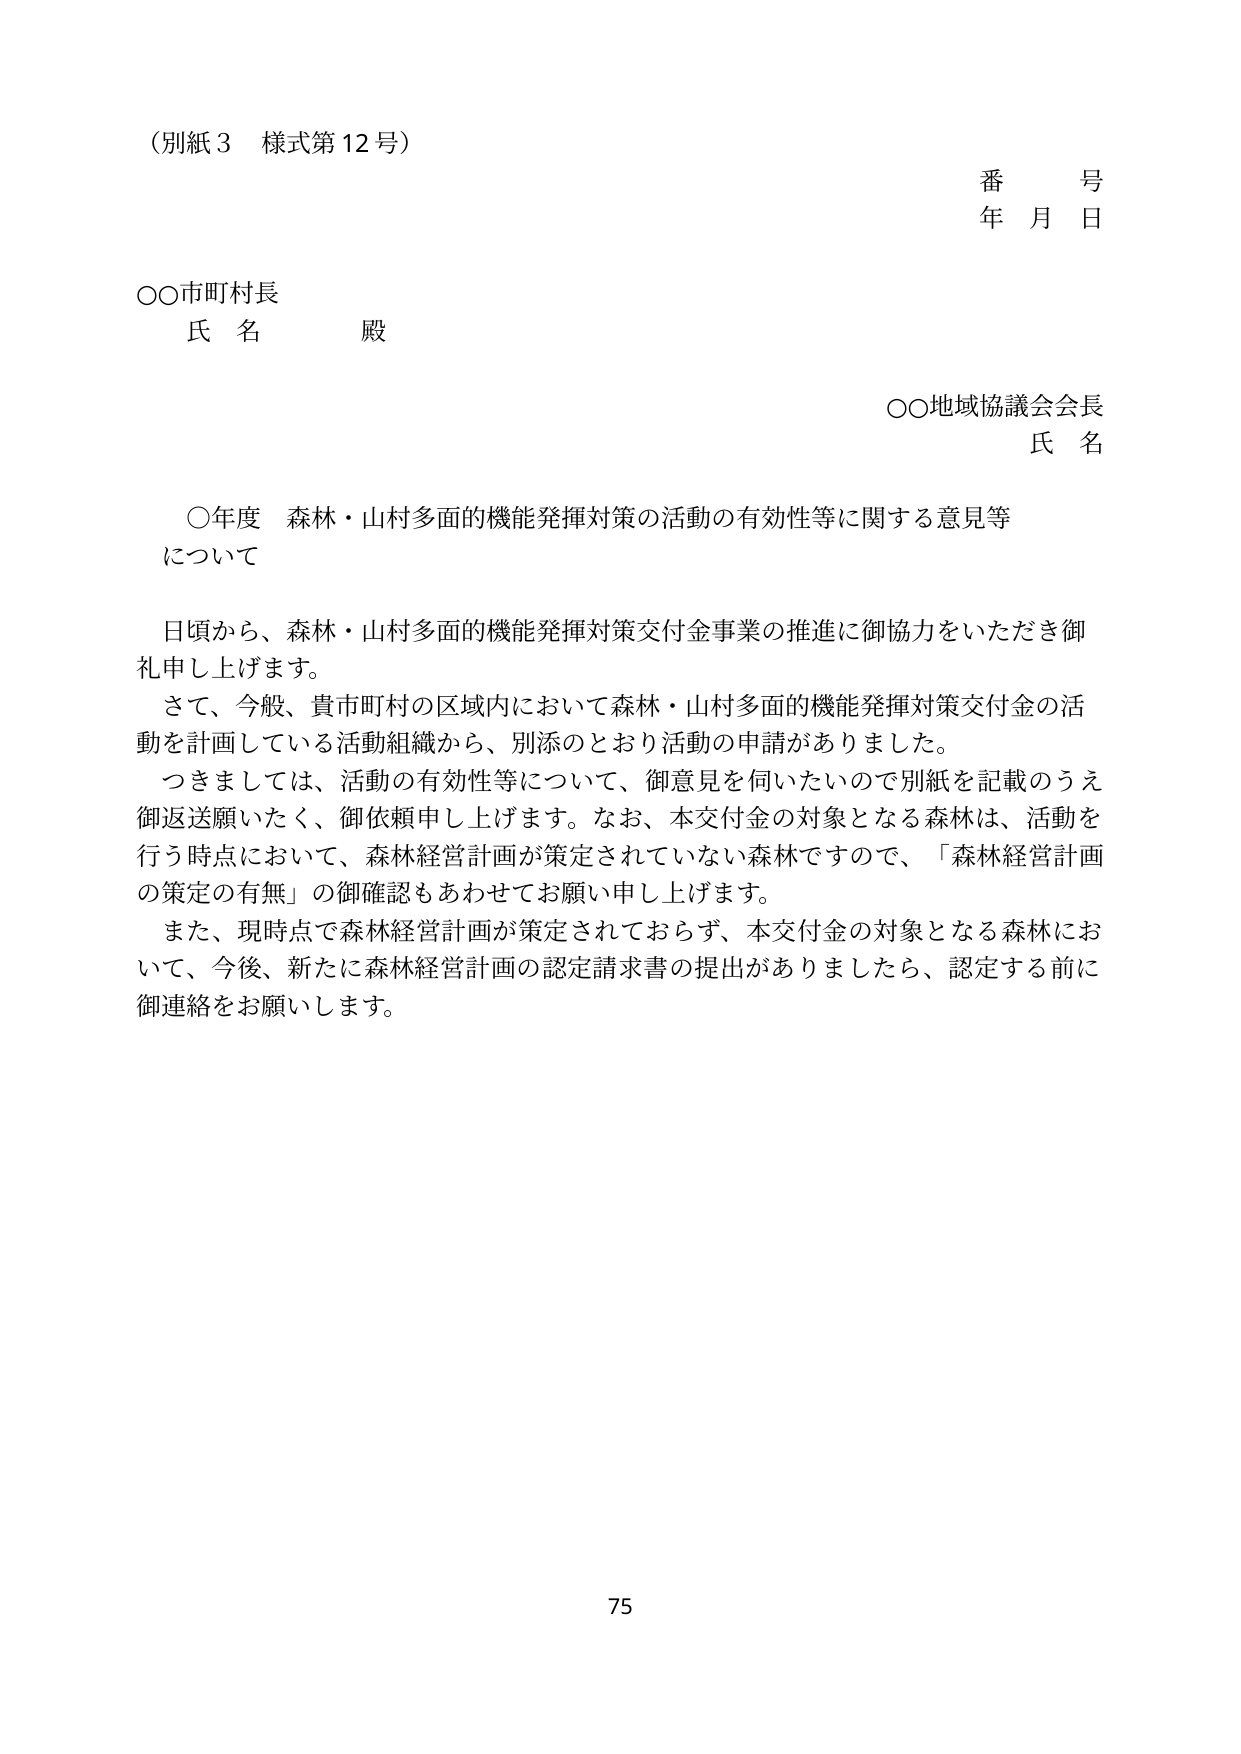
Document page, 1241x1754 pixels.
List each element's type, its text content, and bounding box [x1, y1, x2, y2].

text 日頃から、森林・山村多面的機能発揮対策交付金事業の推進に御協力をいただき御礼申し上げます。 [136, 611, 1104, 686]
text つきましては、活動の有効性等について、御意見を伺いたいので別紙を記載のうえ御返送願いたく、御依頼申し上げます。なお、本交付金の対象となる森林は、活動を行う時点において、森林経営計画が策定されていない森林ですので、「森林経営計画の策定の有無」の御確認もあわせてお願い申し上げます。 [136, 761, 1104, 911]
text 氏 名 [136, 423, 1104, 461]
text について [136, 536, 1104, 573]
text ○○地域協議会会長 [136, 386, 1104, 423]
text ○○市町村長 [136, 273, 1104, 311]
text 氏 名 殿 [136, 311, 1104, 348]
text また、現時点で森林経営計画が策定されておらず、本交付金の対象となる森林において、今後、新たに森林経営計画の認定請求書の提出がありましたら、認定する前に御連絡をお願いします。 [136, 911, 1104, 1023]
text （別紙３ 様式第12号） [136, 123, 1104, 161]
text 番 号 [136, 161, 1104, 198]
text さて、今般、貴市町村の区域内において森林・山村多面的機能発揮対策交付金の活動を計画している活動組織から、別添のとおり活動の申請がありました。 [136, 686, 1104, 761]
text 年 月 日 [136, 198, 1104, 236]
text ○年度 森林・山村多面的機能発揮対策の活動の有効性等に関する意見等 [136, 498, 1104, 536]
